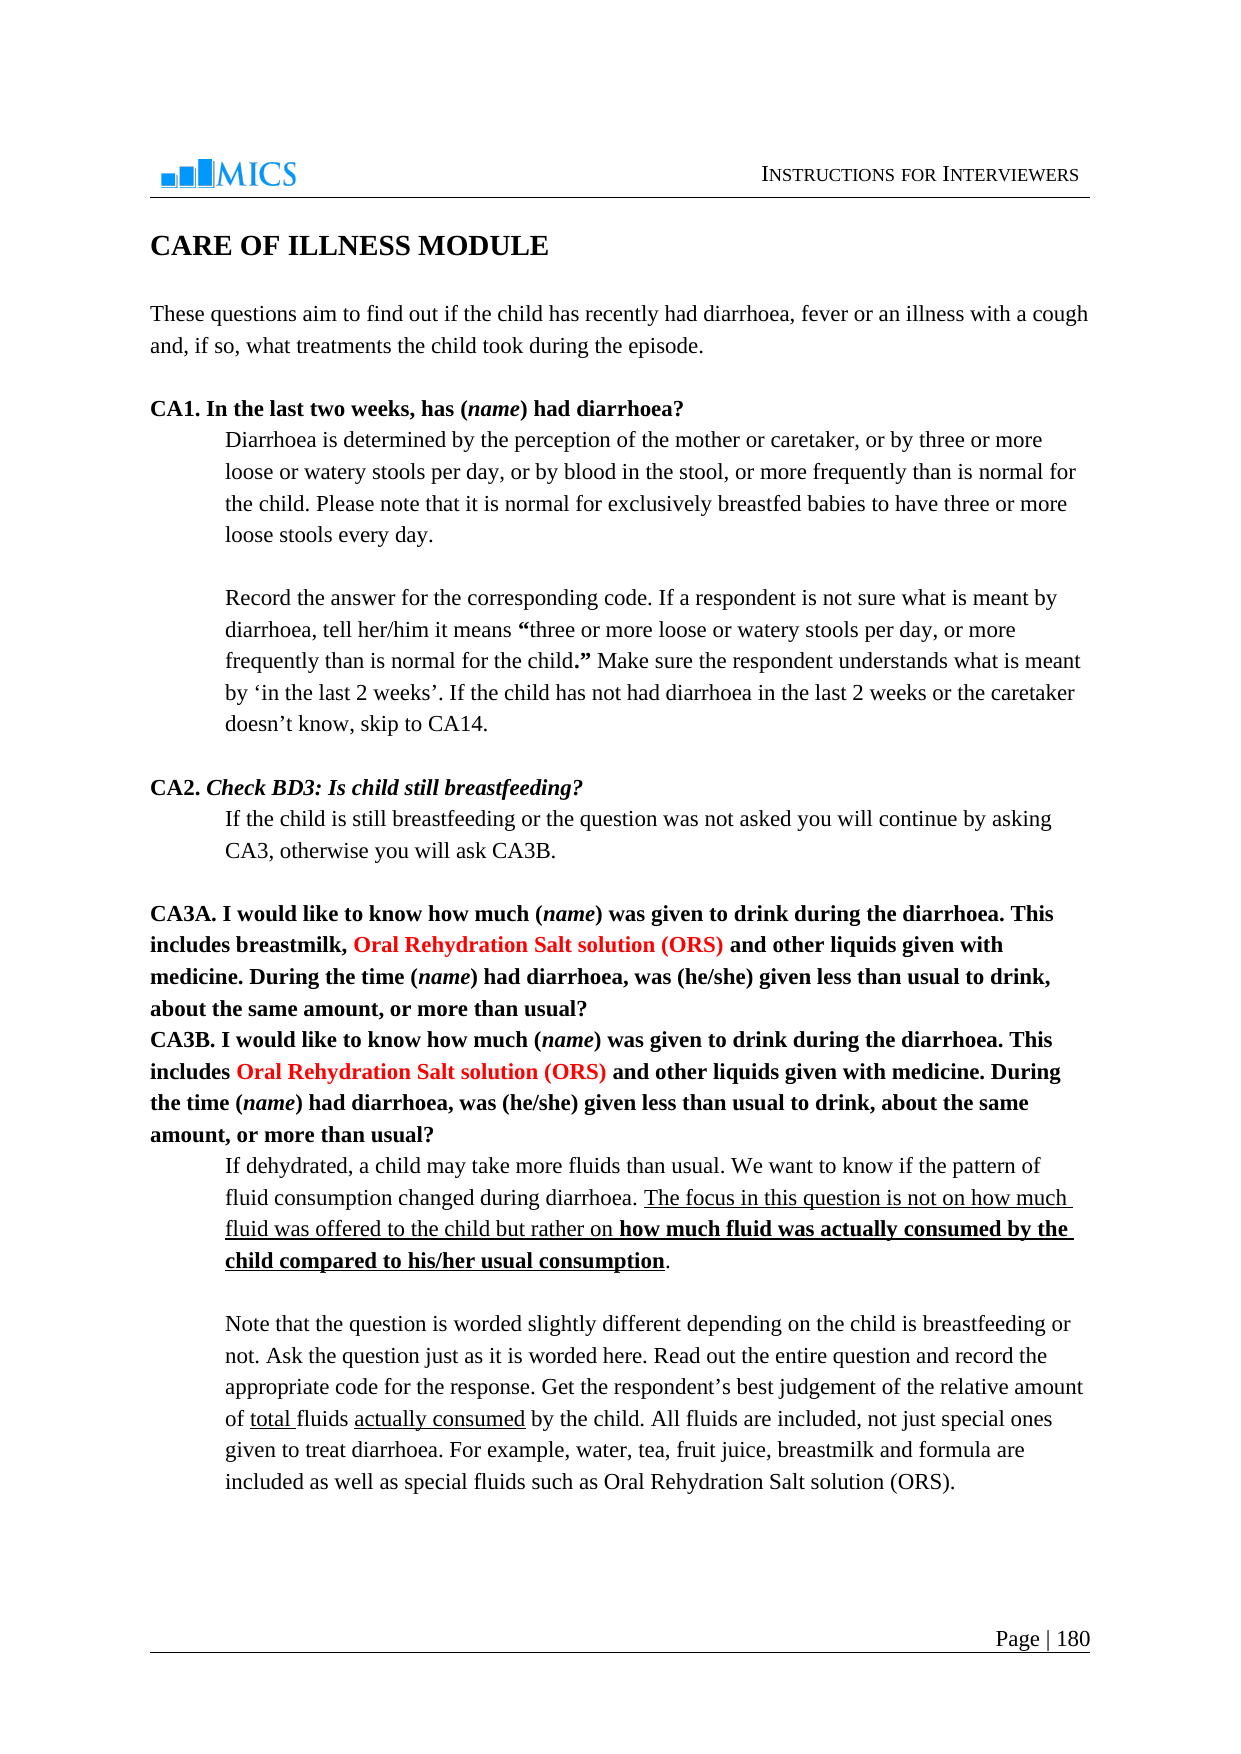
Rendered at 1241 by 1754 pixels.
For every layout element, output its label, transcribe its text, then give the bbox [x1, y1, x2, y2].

picture [161, 159, 296, 188]
text Note that the question is worded slightly different depending on the child is breastfeeding or not. Ask the question just as it is worded here. Read out the entire question and record the appropriate code for the response. Get the respondent’s best judgement of the relative amount of total fluids actually consumed by the child. All fluids are included, not just special ones given to treat diarrhoea. For example, water, tea, fruit juice, breastmilk and formula are included as well as special fluids such as Oral Rehydration Salt solution (ORS). [225, 1310, 1090, 1494]
text CA2. Check BD3: Is child still breastfeeding? [150, 774, 1090, 800]
text Diarrhoea is determined by the perception of the mother or caretaker, or by three or more loose or watery stools per day, or by blood in the stool, or more frequently than is normal for the child. Please note that it is normal for exclusively breastfed babies to have three or more loose stools every day. [225, 426, 1090, 547]
text CA1. In the last two weeks, has (name) had diarrhoea? [150, 395, 1090, 421]
text CA3A. I would like to know how much (name) was given to drink during the diarrhoea. This includes breastmilk, Oral Rehydration Salt solution (ORS) and other liquids given with medicine. During the time (name) had diarrhoea, was (he/she) given less than usual to drink, about the same amount, or more than usual? [150, 900, 1090, 1021]
text These questions aim to find out if the child has recently had diarrhoea, fever or an illness with a cough and, if so, what treatments the child took during the episode. [150, 300, 1090, 358]
subtitle CARE OF ILLNESS MODULE [150, 228, 1090, 262]
text CA3B. I would like to know how much (name) was given to drink during the diarrhoea. This includes Oral Rehydration Salt solution (ORS) and other liquids given with medicine. During the time (name) had diarrhoea, was (he/she) given less than usual to drink, about the same amount, or more than usual? [150, 1026, 1090, 1147]
text Record the answer for the corresponding code. If a respondent is not sure what is meant by diarrhoea, tell her/him it means “three or more loose or watery stools per day, or more frequently than is normal for the child.” Make sure the respondent understands what is meant by ‘in the last 2 weeks’. If the child has not had diarrhoea in the last 2 weeks or the caretaker doesn’t know, skip to CA14. [225, 584, 1090, 737]
text If the child is still breastfeeding or the question was not asked you will continue by asking CA3, otherwise you will ask CA3B. [225, 805, 1090, 863]
text If dehydrated, a child may take more fluids than usual. We want to know if the pattern of fluid consumption changed during diarrhoea. The focus in this question is not on how much fluid was offered to the child but rather on how much fluid was actually consumed by the child compared to his/her usual consumption. [225, 1152, 1090, 1273]
